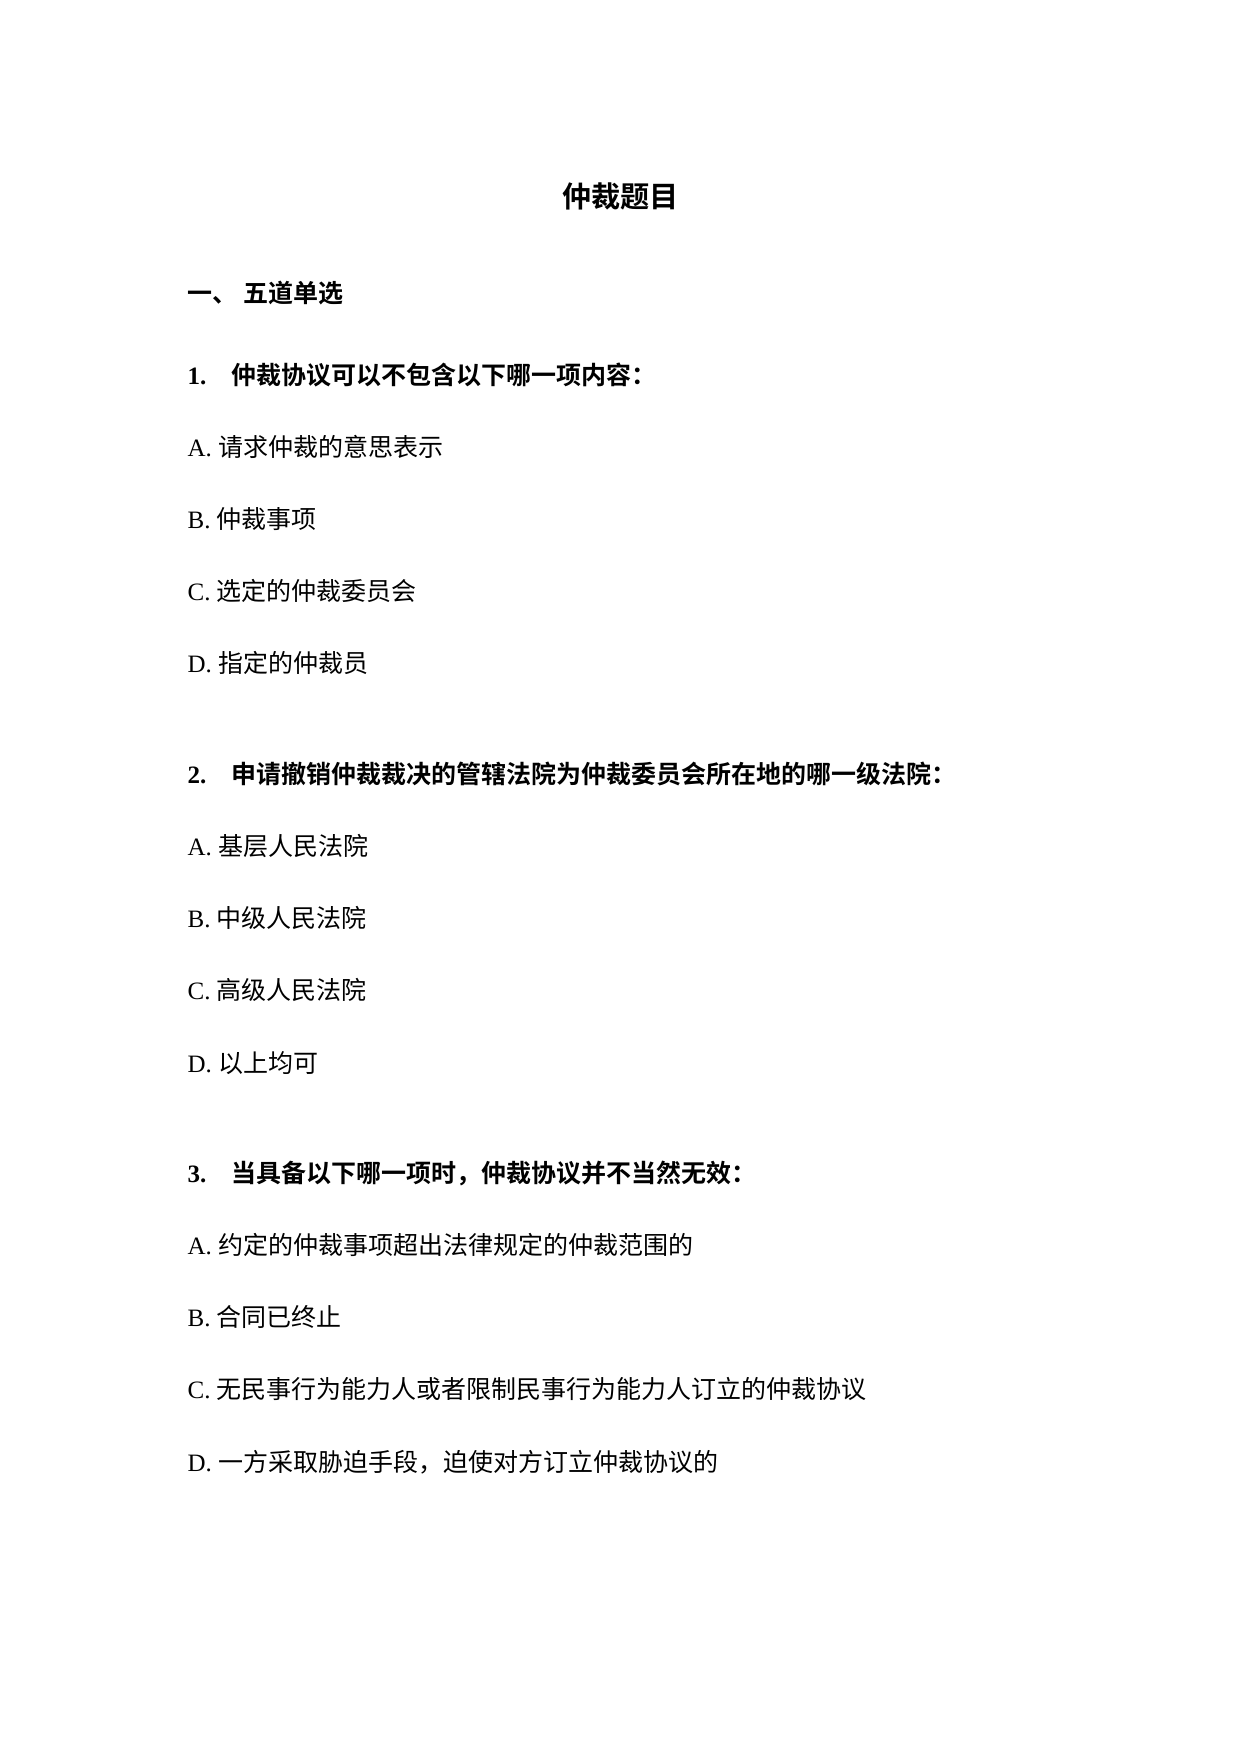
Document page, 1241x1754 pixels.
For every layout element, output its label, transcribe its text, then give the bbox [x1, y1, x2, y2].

text D. 以上均可 [187, 1029, 1053, 1094]
text 仲裁题目 [187, 162, 1053, 227]
text D. 指定的仲裁员 [187, 629, 1053, 694]
text B. 仲裁事项 [187, 485, 1053, 550]
text 一、 五道单选 [187, 259, 1053, 324]
text A. 基层人民法院 [187, 812, 1053, 877]
text C. 选定的仲裁委员会 [187, 557, 1053, 622]
text C. 高级人民法院 [187, 956, 1053, 1021]
text A. 约定的仲裁事项超出法律规定的仲裁范围的 [187, 1211, 1053, 1276]
list 当具备以下哪一项时，仲裁协议并不当然无效： [187, 1139, 1053, 1204]
list 仲裁协议可以不包含以下哪一项内容： [187, 341, 1053, 406]
text B. 合同已终止 [187, 1283, 1053, 1348]
text D. 一方采取胁迫手段，迫使对方订立仲裁协议的 [187, 1428, 1053, 1493]
text B. 中级人民法院 [187, 884, 1053, 949]
list 申请撤销仲裁裁决的管辖法院为仲裁委员会所在地的哪一级法院： [187, 740, 1053, 805]
text C. 无民事行为能力人或者限制民事行为能力人订立的仲裁协议 [187, 1356, 1053, 1421]
text A. 请求仲裁的意思表示 [187, 413, 1053, 478]
